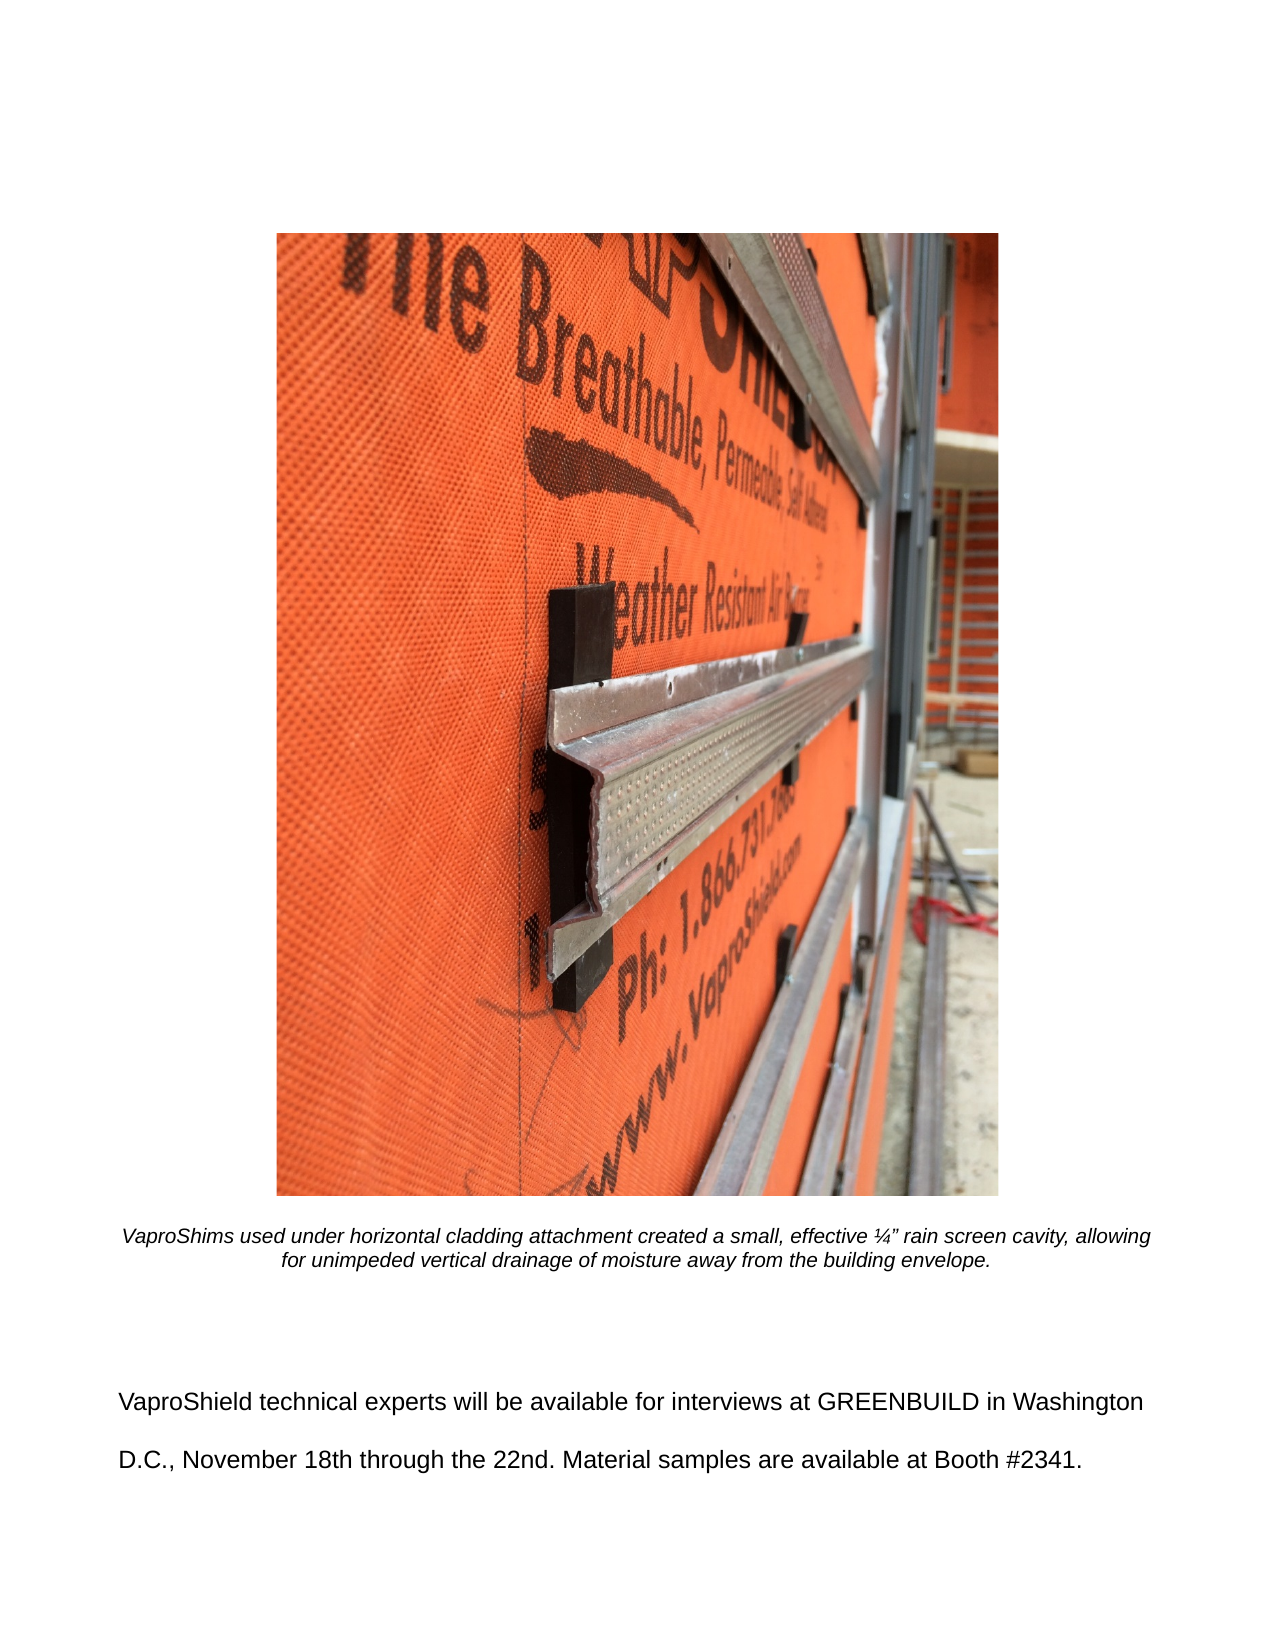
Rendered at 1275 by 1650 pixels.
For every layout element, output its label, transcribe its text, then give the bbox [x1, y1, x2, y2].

picture [276, 233, 999, 1196]
text VaproShield technical experts will be available for interviews at GREENBUILD in Washington D.C., November 18th through the 22nd. Material samples are available at Booth #2341. [118, 1387, 1157, 1473]
text VaproShims used under horizontal cladding attachment created a small, effective ¼” rain screen cavity, allowing for unimpeded vertical drainage of moisture away from the building envelope. [118, 1224, 1157, 1272]
